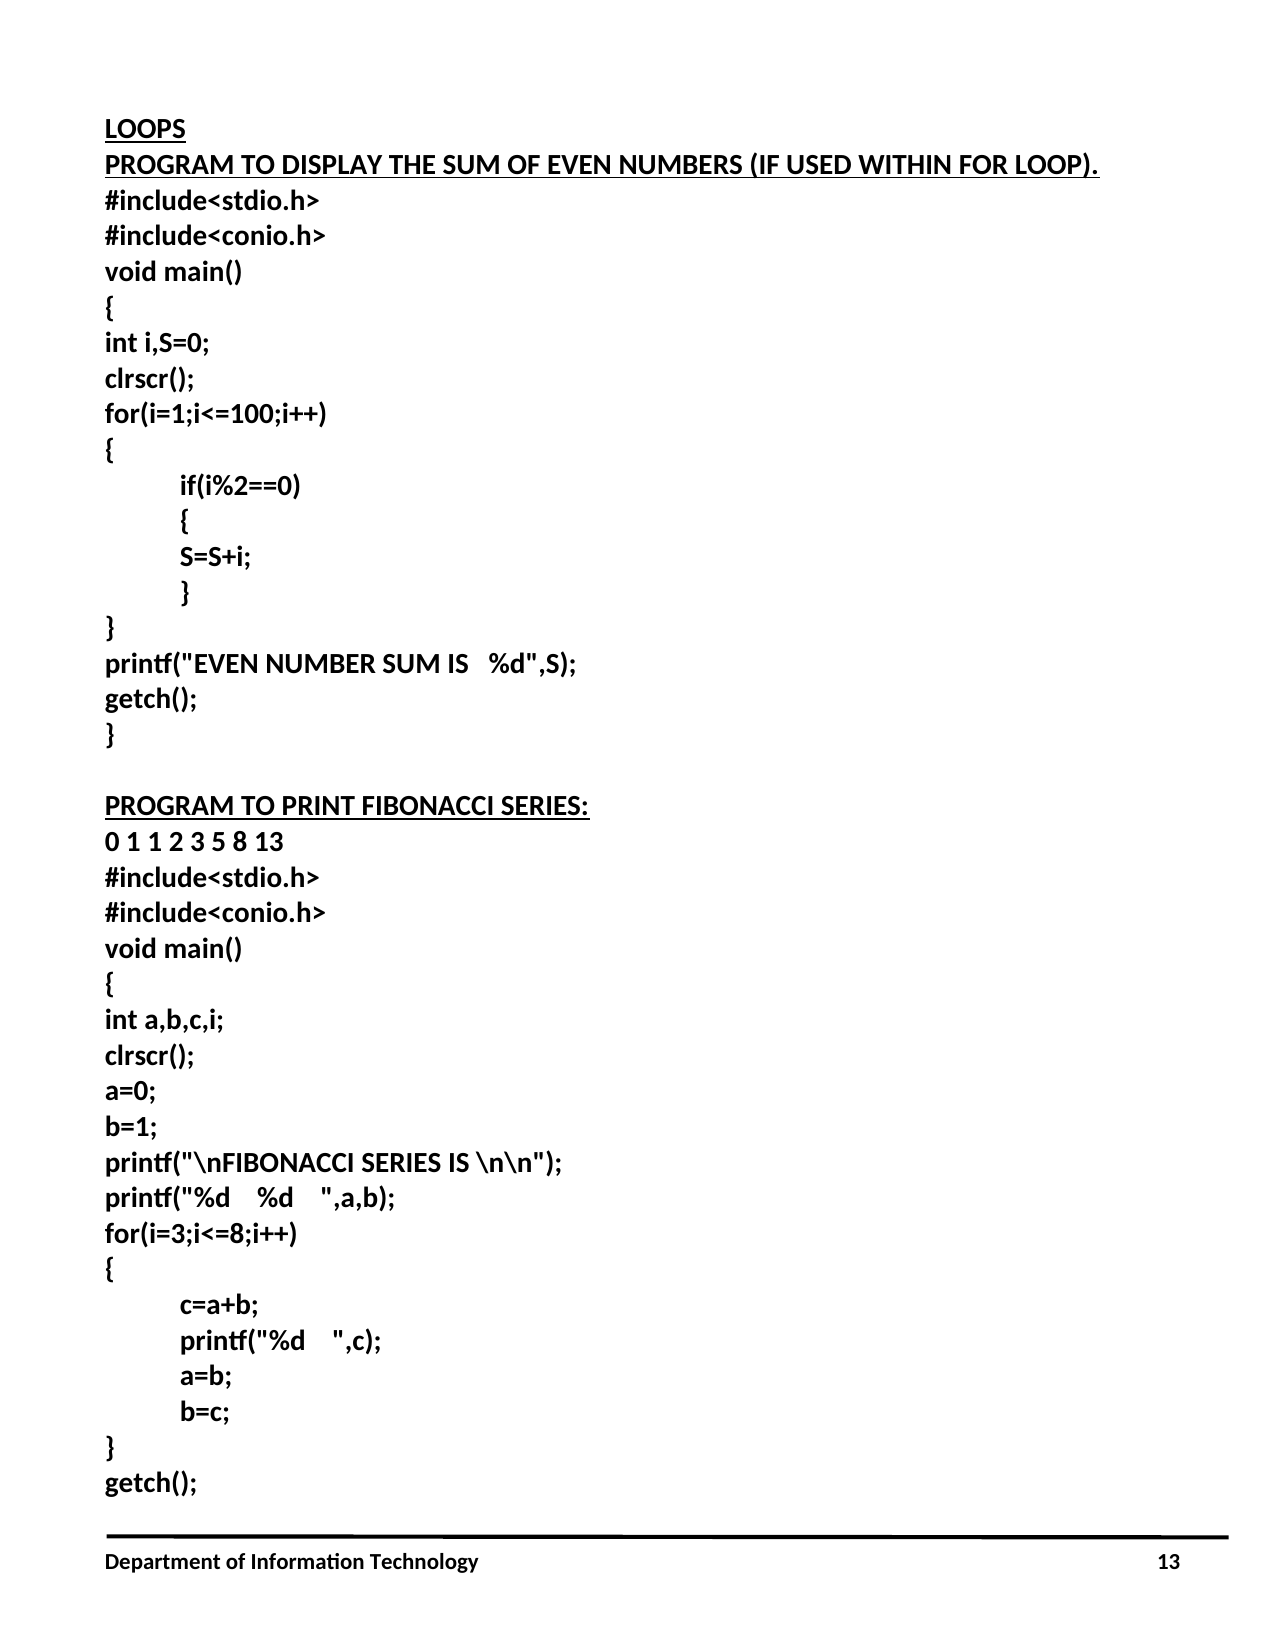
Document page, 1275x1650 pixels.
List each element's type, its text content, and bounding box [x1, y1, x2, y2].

text clrscr(); [104, 360, 1200, 396]
text b=1; [104, 1108, 1200, 1144]
text printf("EVEN NUMBER SUM IS %d",S); [104, 645, 1200, 681]
text S=S+i; [104, 538, 1200, 574]
text void main() [104, 930, 1200, 966]
text if(i%2==0) [104, 467, 1200, 502]
text { [104, 289, 1200, 324]
text a=b; [104, 1357, 1200, 1393]
text #include<stdio.h> [104, 182, 1200, 217]
text PROGRAM TO DISPLAY THE SUM OF EVEN NUMBERS (IF USED WITHIN FOR LOOP). [104, 146, 1200, 182]
text for(i=1;i<=100;i++) [104, 396, 1200, 431]
text c=a+b; [104, 1286, 1200, 1322]
text getch(); [104, 1464, 1200, 1500]
text int a,b,c,i; [104, 1001, 1200, 1037]
text { [104, 502, 1200, 538]
text for(i=3;i<=8;i++) [104, 1215, 1200, 1251]
text void main() [104, 253, 1200, 289]
text a=0; [104, 1072, 1200, 1108]
text } [104, 609, 1200, 645]
text { [104, 966, 1200, 1001]
text #include<stdio.h> [104, 859, 1200, 894]
text printf("%d ",c); [104, 1322, 1200, 1357]
text printf("%d %d ",a,b); [104, 1179, 1200, 1215]
text printf("\nFIBONACCI SERIES IS \n\n"); [104, 1144, 1200, 1179]
text } [104, 716, 1200, 752]
text LOOPS [104, 111, 1200, 146]
text int i,S=0; [104, 324, 1200, 360]
text getch(); [104, 681, 1200, 716]
text } [104, 1429, 1200, 1464]
text clrscr(); [104, 1037, 1200, 1072]
text } [104, 574, 1200, 609]
text b=c; [104, 1393, 1200, 1429]
text 0 1 1 2 3 5 8 13 [104, 823, 1200, 859]
text #include<conio.h> [104, 217, 1200, 253]
text { [104, 1251, 1200, 1286]
text PROGRAM TO PRINT FIBONACCI SERIES: [104, 787, 1200, 823]
text #include<conio.h> [104, 894, 1200, 930]
text { [104, 431, 1200, 467]
